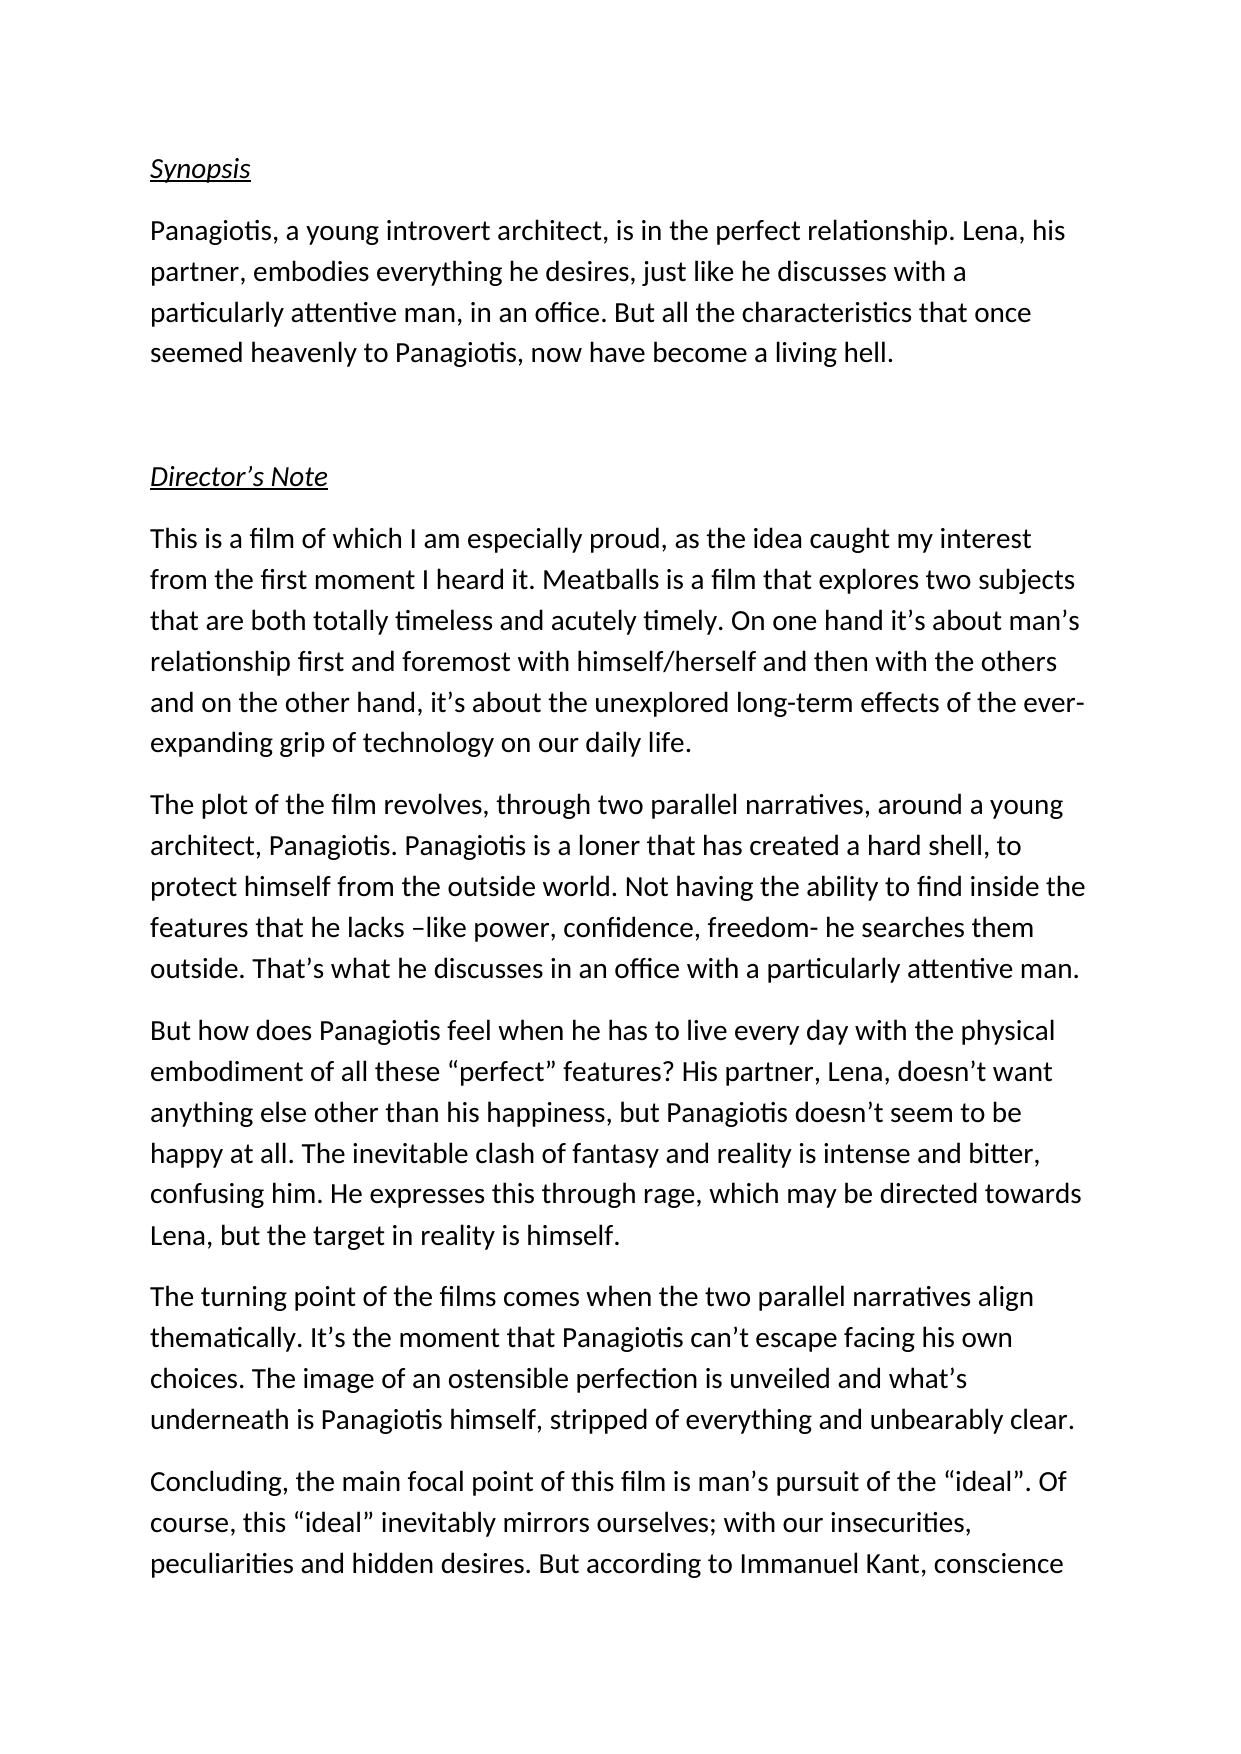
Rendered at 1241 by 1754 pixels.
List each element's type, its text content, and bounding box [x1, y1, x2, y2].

text This is a film of which I am especially proud, as the idea caught my interest from the first moment I heard it. Meatballs is a film that explores two subjects that are both totally timeless and acutely timely. On one hand it’s about man’s relationship first and foremost with himself/herself and then with the others and on the other hand, it’s about the unexplored long-term effects of the ever-expanding grip of technology on our daily life. [150, 520, 1090, 760]
text The turning point of the films comes when the two parallel narratives align thematically. It’s the moment that Panagiotis can’t escape facing his own choices. The image of an ostensible perfection is unveiled and what’s underneath is Panagiotis himself, stripped of everything and unbearably clear. [150, 1278, 1090, 1437]
text Director’s Note [150, 458, 1090, 494]
text The plot of the film revolves, through two parallel narratives, around a young architect, Panagiotis. Panagiotis is a loner that has created a hard shell, to protect himself from the outside world. Not having the ability to find inside the features that he lacks –like power, confidence, freedom- he searches them outside. That’s what he discusses in an office with a particularly attentive man. [150, 786, 1090, 986]
text Panagiotis, a young introvert architect, is in the perfect relationship. Lena, his partner, embodies everything he desires, just like he discusses with a particularly attentive man, in an office. But all the characteristics that once seemed heavenly to Panagiotis, now have become a living hell. [150, 212, 1090, 370]
text But how does Panagiotis feel when he has to live every day with the physical embodiment of all these “perfect” features? His partner, Lena, doesn’t want anything else other than his happiness, but Panagiotis doesn’t seem to be happy at all. The inevitable clash of fantasy and reality is intense and bitter, confusing him. He expresses this through rage, which may be directed towards Lena, but the target in reality is himself. [150, 1012, 1090, 1252]
text Synopsis [150, 150, 1090, 186]
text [150, 1463, 1090, 1580]
